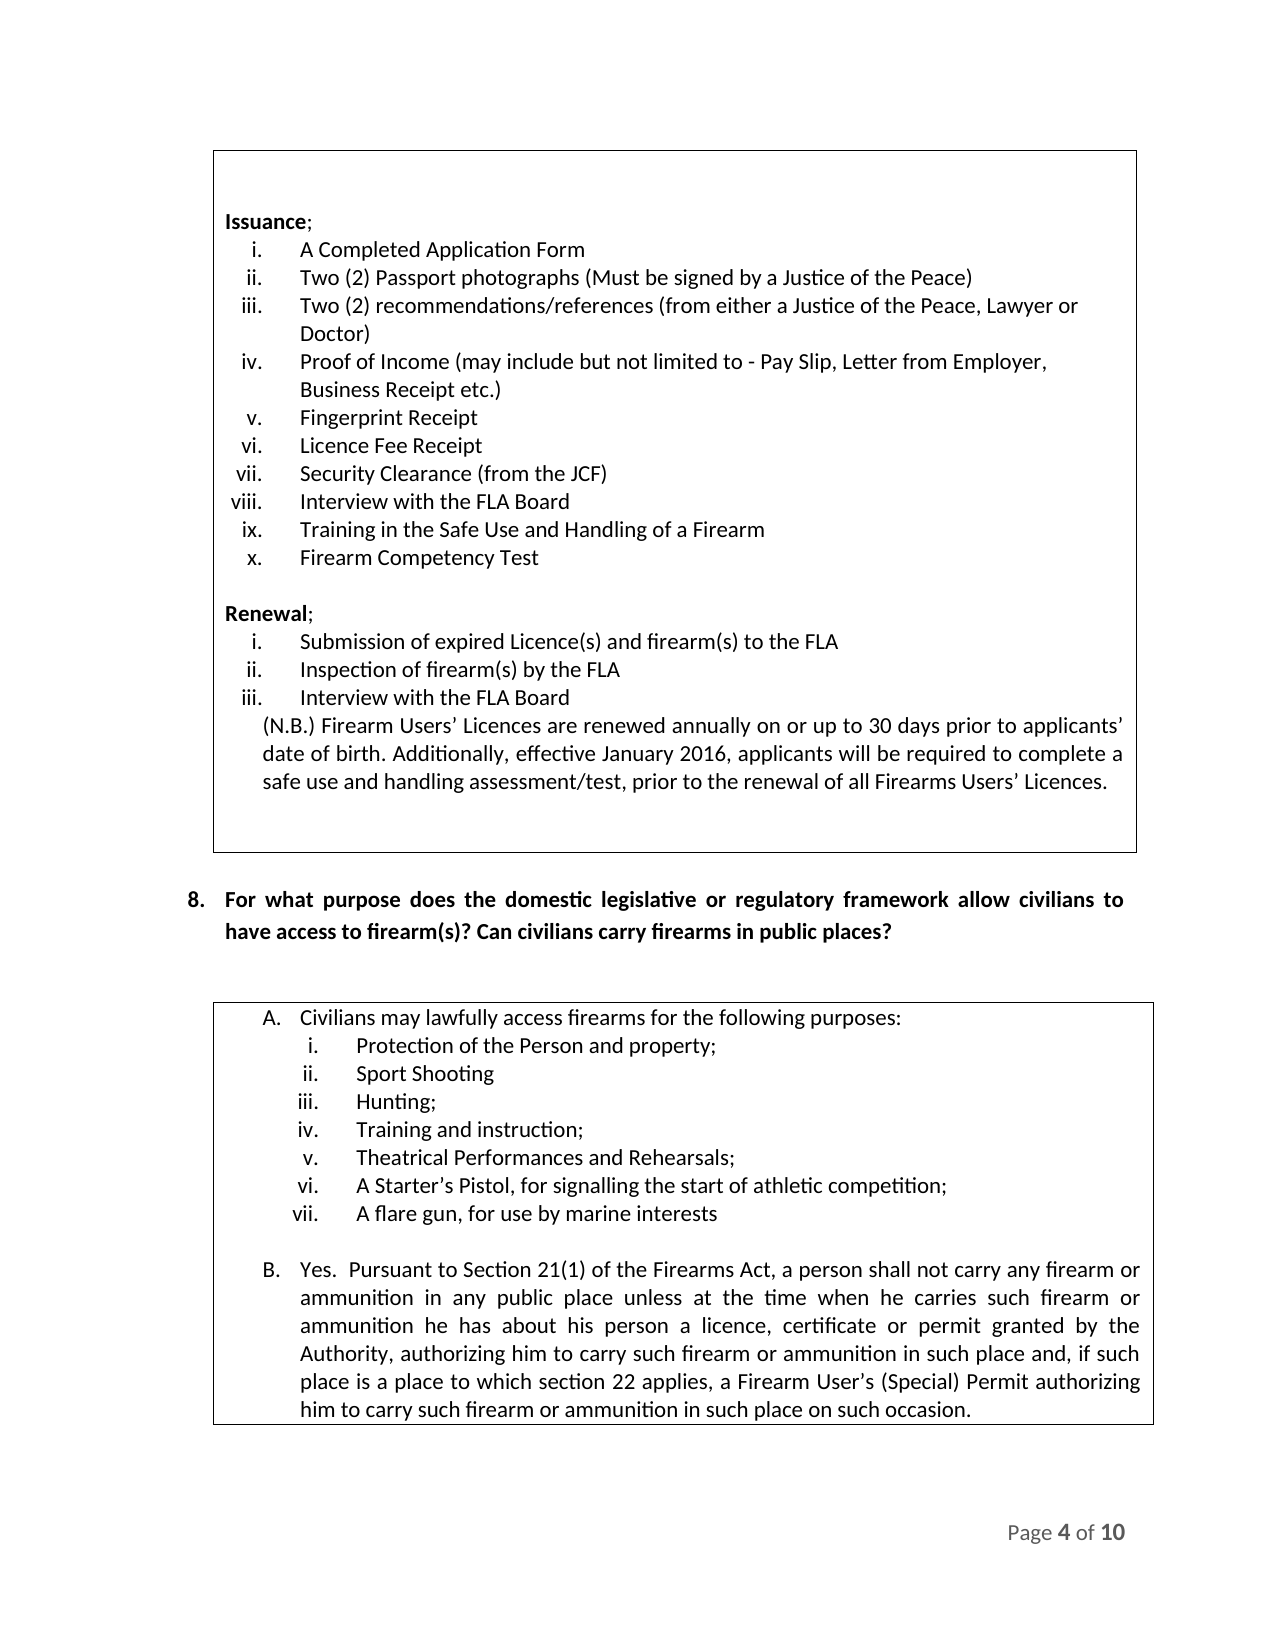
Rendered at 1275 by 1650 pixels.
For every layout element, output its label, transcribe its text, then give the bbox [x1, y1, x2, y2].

table_header Civilians may lawfully access firearms for the following purposes: Protection of the Person and property; Sport Shooting Hunting; Training and instruction; Theatrical Performances and Rehearsals; A Starter’s Pistol, for signalling the start of athletic competition; A flare gun, for use by marine interests Yes. Pursuant to Section 21(1) of the Firearms Act, a person shall not carry any firearm or ammunition in any public place unless at the time when he carries such firearm or ammunition he has about his person a licence, certificate or permit granted by the Authority, authorizing him to carry such firearm or ammunition in such place and, if such place is a place to which section 22 applies, a Firearm User’s (Special) Permit authorizing him to carry such firearm or ammunition in such place on such occasion. [214, 1003, 1153, 1423]
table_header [214, 151, 1136, 852]
list For what purpose does the domestic legislative or regulatory framework allow civilians to have access to firearm(s)? Can civilians carry firearms in public places? [187, 885, 1125, 945]
